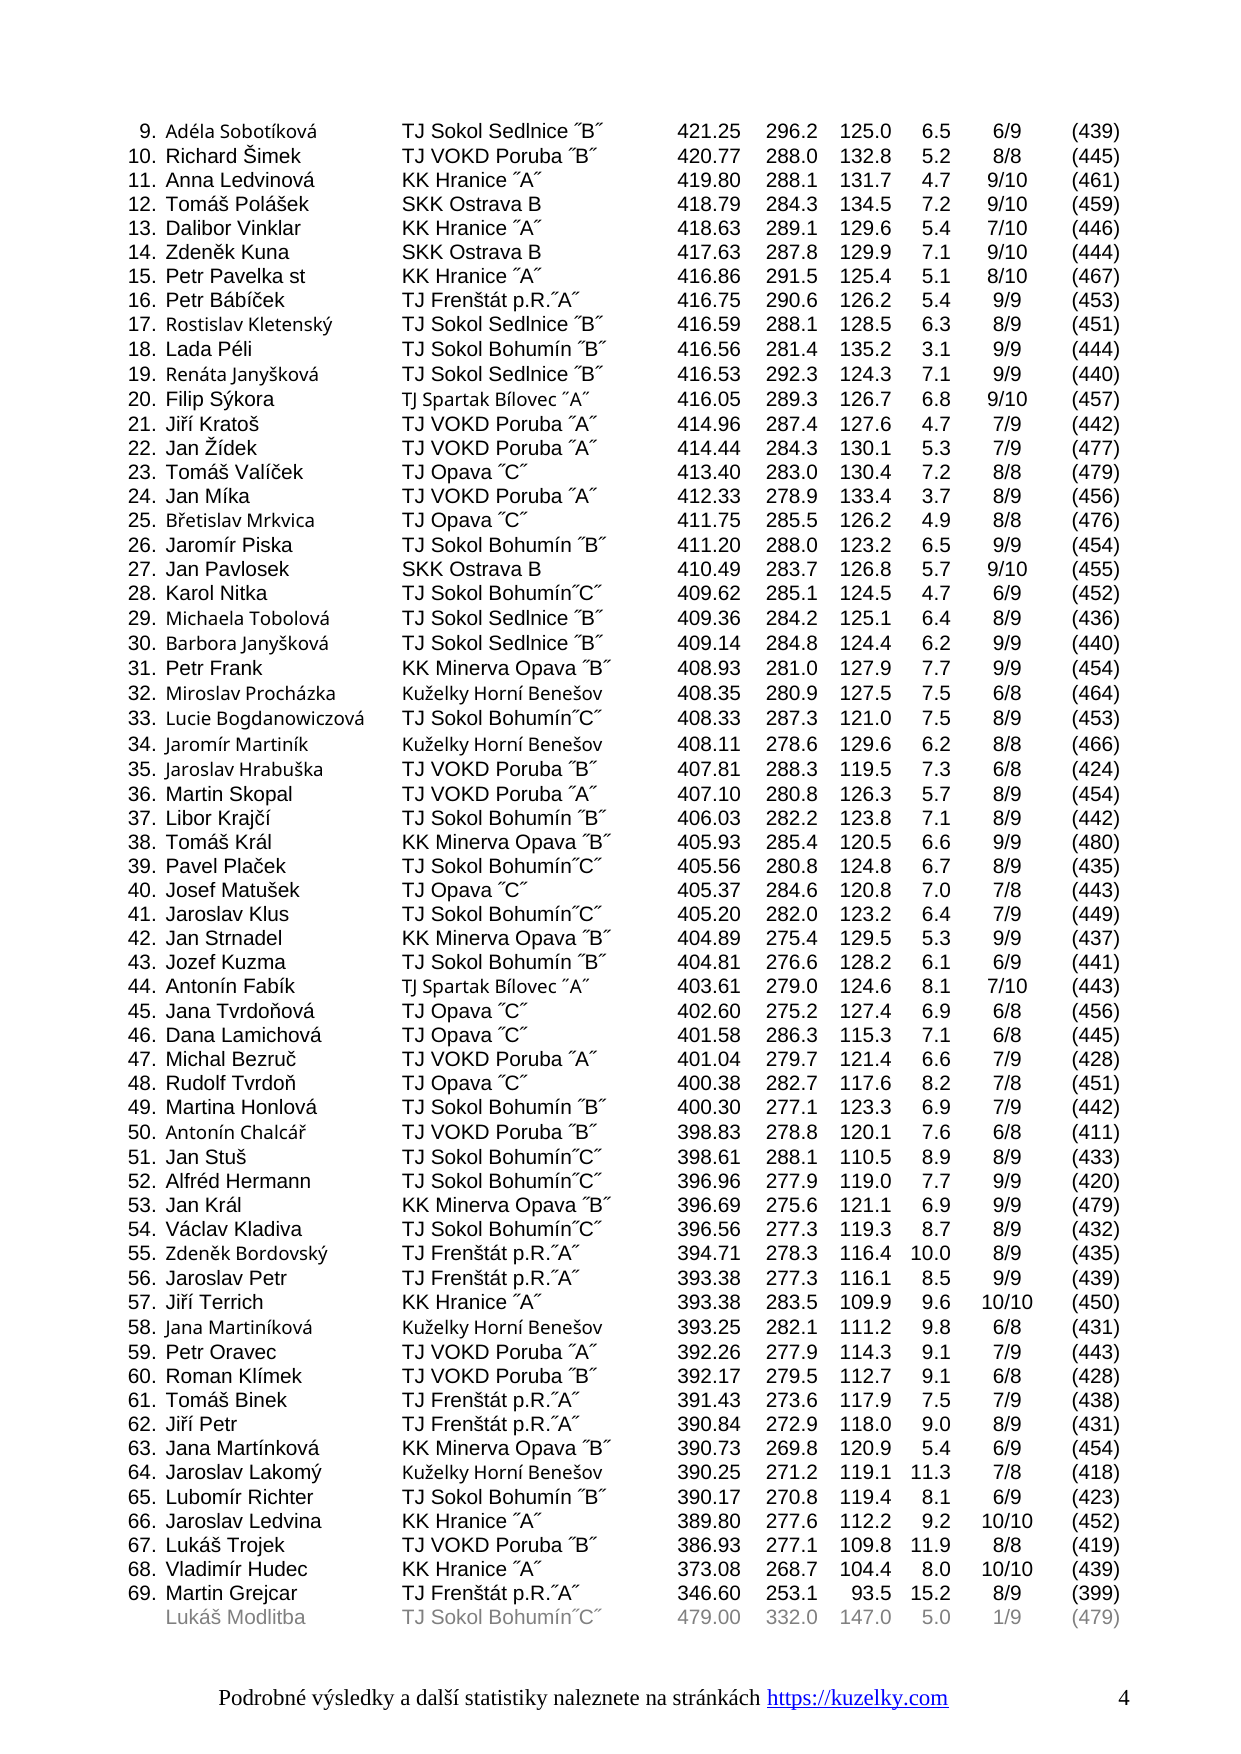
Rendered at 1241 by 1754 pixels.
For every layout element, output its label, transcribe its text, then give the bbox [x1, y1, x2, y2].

text 39. Pavel Plaček TJ Sokol Bohumín˝C˝ 405.56 280.8 124.8 6.7 8/9 (435) [106, 854, 1134, 878]
text 24. Jan Míka TJ VOKD Poruba ˝A˝ 412.33 278.9 133.4 3.7 8/9 (456) [106, 484, 1134, 508]
text 60. Roman Klímek TJ VOKD Poruba ˝B˝ 392.17 279.5 112.7 9.1 6/8 (428) [106, 1363, 1134, 1387]
text 61. Tomáš Binek TJ Frenštát p.R.˝A˝ 391.43 273.6 117.9 7.5 7/9 (438) [106, 1387, 1134, 1411]
text 62. Jiří Petr TJ Frenštát p.R.˝A˝ 390.84 272.9 118.0 9.0 8/9 (431) [106, 1411, 1134, 1435]
text 69. Martin Grejcar TJ Frenštát p.R.˝A˝ 346.60 253.1 93.5 15.2 8/9 (399) [106, 1581, 1134, 1604]
text 49. Martina Honlová TJ Sokol Bohumín ˝B˝ 400.30 277.1 123.3 6.9 7/9 (442) [106, 1095, 1134, 1119]
text 59. Petr Oravec TJ VOKD Poruba ˝A˝ 392.26 277.9 114.3 9.1 7/9 (443) [106, 1339, 1134, 1363]
text 34. Jaromír Martiník Kuželky Horní Benešov 408.11 278.6 129.6 6.2 8/8 (466) [106, 731, 1134, 757]
text 42. Jan Strnadel KK Minerva Opava ˝B˝ 404.89 275.4 129.5 5.3 9/9 (437) [106, 926, 1134, 950]
text 37. Libor Krajčí TJ Sokol Bohumín ˝B˝ 406.03 282.2 123.8 7.1 8/9 (442) [106, 806, 1134, 830]
text 54. Václav Kladiva TJ Sokol Bohumín˝C˝ 396.56 277.3 119.3 8.7 8/9 (432) [106, 1217, 1134, 1241]
text 26. Jaromír Piska TJ Sokol Bohumín ˝B˝ 411.20 288.0 123.2 6.5 9/9 (454) [106, 533, 1134, 557]
text 57. Jiří Terrich KK Hranice ˝A˝ 393.38 283.5 109.9 9.6 10/10 (450) [106, 1290, 1134, 1314]
text 19. Renáta Janyšková TJ Sokol Sedlnice ˝B˝ 416.53 292.3 124.3 7.1 9/9 (440) [106, 361, 1134, 386]
text 38. Tomáš Král KK Minerva Opava ˝B˝ 405.93 285.4 120.5 6.6 9/9 (480) [106, 830, 1134, 854]
text 29. Michaela Tobolová TJ Sokol Sedlnice ˝B˝ 409.36 284.2 125.1 6.4 8/9 (436) [106, 605, 1134, 631]
text 9. Adéla Sobotíková TJ Sokol Sedlnice ˝B˝ 421.25 296.2 125.0 6.5 6/9 (439) [106, 118, 1134, 144]
text 13. Dalibor Vinklar KK Hranice ˝A˝ 418.63 289.1 129.6 5.4 7/10 (446) [106, 216, 1134, 239]
text 17. Rostislav Kletenský TJ Sokol Sedlnice ˝B˝ 416.59 288.1 128.5 6.3 8/9 (451) [106, 311, 1134, 337]
text 50. Antonín Chalcář TJ VOKD Poruba ˝B˝ 398.83 278.8 120.1 7.6 6/8 (411) [106, 1119, 1134, 1145]
text 45. Jana Tvrdoňová TJ Opava ˝C˝ 402.60 275.2 127.4 6.9 6/8 (456) [106, 999, 1134, 1023]
text 65. Lubomír Richter TJ Sokol Bohumín ˝B˝ 390.17 270.8 119.4 8.1 6/9 (423) [106, 1485, 1134, 1509]
text 33. Lucie Bogdanowiczová TJ Sokol Bohumín˝C˝ 408.33 287.3 121.0 7.5 8/9 (453) [106, 706, 1134, 731]
text 67. Lukáš Trojek TJ VOKD Poruba ˝B˝ 386.93 277.1 109.8 11.9 8/8 (419) [106, 1533, 1134, 1557]
text 21. Jiří Kratoš TJ VOKD Poruba ˝A˝ 414.96 287.4 127.6 4.7 7/9 (442) [106, 412, 1134, 436]
text 52. Alfréd Hermann TJ Sokol Bohumín˝C˝ 396.96 277.9 119.0 7.7 9/9 (420) [106, 1169, 1134, 1193]
text 46. Dana Lamichová TJ Opava ˝C˝ 401.58 286.3 115.3 7.1 6/8 (445) [106, 1023, 1134, 1047]
text 12. Tomáš Polášek SKK Ostrava B 418.79 284.3 134.5 7.2 9/10 (459) [106, 192, 1134, 216]
text 18. Lada Péli TJ Sokol Bohumín ˝B˝ 416.56 281.4 135.2 3.1 9/9 (444) [106, 337, 1134, 361]
text 58. Jana Martiníková Kuželky Horní Benešov 393.25 282.1 111.2 9.8 6/8 (431) [106, 1314, 1134, 1339]
text 36. Martin Skopal TJ VOKD Poruba ˝A˝ 407.10 280.8 126.3 5.7 8/9 (454) [106, 782, 1134, 806]
text 22. Jan Žídek TJ VOKD Poruba ˝A˝ 414.44 284.3 130.1 5.3 7/9 (477) [106, 436, 1134, 460]
text 51. Jan Stuš TJ Sokol Bohumín˝C˝ 398.61 288.1 110.5 8.9 8/9 (433) [106, 1145, 1134, 1169]
text 64. Jaroslav Lakomý Kuželky Horní Benešov 390.25 271.2 119.1 11.3 7/8 (418) [106, 1459, 1134, 1485]
text 31. Petr Frank KK Minerva Opava ˝B˝ 408.93 281.0 127.9 7.7 9/9 (454) [106, 656, 1134, 680]
text 35. Jaroslav Hrabuška TJ VOKD Poruba ˝B˝ 407.81 288.3 119.5 7.3 6/8 (424) [106, 757, 1134, 782]
text 25. Břetislav Mrkvica TJ Opava ˝C˝ 411.75 285.5 126.2 4.9 8/8 (476) [106, 508, 1134, 533]
text 40. Josef Matušek TJ Opava ˝C˝ 405.37 284.6 120.8 7.0 7/8 (443) [106, 878, 1134, 902]
text 43. Jozef Kuzma TJ Sokol Bohumín ˝B˝ 404.81 276.6 128.2 6.1 6/9 (441) [106, 950, 1134, 974]
text 28. Karol Nitka TJ Sokol Bohumín˝C˝ 409.62 285.1 124.5 4.7 6/9 (452) [106, 581, 1134, 605]
text 30. Barbora Janyšková TJ Sokol Sedlnice ˝B˝ 409.14 284.8 124.4 6.2 9/9 (440) [106, 631, 1134, 656]
text 41. Jaroslav Klus TJ Sokol Bohumín˝C˝ 405.20 282.0 123.2 6.4 7/9 (449) [106, 902, 1134, 926]
text Lukáš Modlitba TJ Sokol Bohumín˝C˝ 479.00 332.0 147.0 5.0 1/9 (479) [106, 1604, 1134, 1628]
text 48. Rudolf Tvrdoň TJ Opava ˝C˝ 400.38 282.7 117.6 8.2 7/8 (451) [106, 1071, 1134, 1095]
text 11. Anna Ledvinová KK Hranice ˝A˝ 419.80 288.1 131.7 4.7 9/10 (461) [106, 168, 1134, 192]
text 56. Jaroslav Petr TJ Frenštát p.R.˝A˝ 393.38 277.3 116.1 8.5 9/9 (439) [106, 1266, 1134, 1290]
text 55. Zdeněk Bordovský TJ Frenštát p.R.˝A˝ 394.71 278.3 116.4 10.0 8/9 (435) [106, 1241, 1134, 1266]
text 53. Jan Král KK Minerva Opava ˝B˝ 396.69 275.6 121.1 6.9 9/9 (479) [106, 1193, 1134, 1217]
text 14. Zdeněk Kuna SKK Ostrava B 417.63 287.8 129.9 7.1 9/10 (444) [106, 239, 1134, 263]
text 68. Vladimír Hudec KK Hranice ˝A˝ 373.08 268.7 104.4 8.0 10/10 (439) [106, 1557, 1134, 1581]
text 27. Jan Pavlosek SKK Ostrava B 410.49 283.7 126.8 5.7 9/10 (455) [106, 557, 1134, 581]
text 66. Jaroslav Ledvina KK Hranice ˝A˝ 389.80 277.6 112.2 9.2 10/10 (452) [106, 1509, 1134, 1533]
text 63. Jana Martínková KK Minerva Opava ˝B˝ 390.73 269.8 120.9 5.4 6/9 (454) [106, 1435, 1134, 1459]
text 47. Michal Bezruč TJ VOKD Poruba ˝A˝ 401.04 279.7 121.4 6.6 7/9 (428) [106, 1047, 1134, 1071]
text 20. Filip Sýkora TJ Spartak Bílovec ˝A˝ 416.05 289.3 126.7 6.8 9/10 (457) [106, 386, 1134, 412]
text 44. Antonín Fabík TJ Spartak Bílovec ˝A˝ 403.61 279.0 124.6 8.1 7/10 (443) [106, 974, 1134, 999]
text 32. Miroslav Procházka Kuželky Horní Benešov 408.35 280.9 127.5 7.5 6/8 (464) [106, 680, 1134, 706]
text 23. Tomáš Valíček TJ Opava ˝C˝ 413.40 283.0 130.4 7.2 8/8 (479) [106, 460, 1134, 484]
text 15. Petr Pavelka st KK Hranice ˝A˝ 416.86 291.5 125.4 5.1 8/10 (467) [106, 263, 1134, 287]
text 10. Richard Šimek TJ VOKD Poruba ˝B˝ 420.77 288.0 132.8 5.2 8/8 (445) [106, 144, 1134, 168]
text 16. Petr Bábíček TJ Frenštát p.R.˝A˝ 416.75 290.6 126.2 5.4 9/9 (453) [106, 287, 1134, 311]
